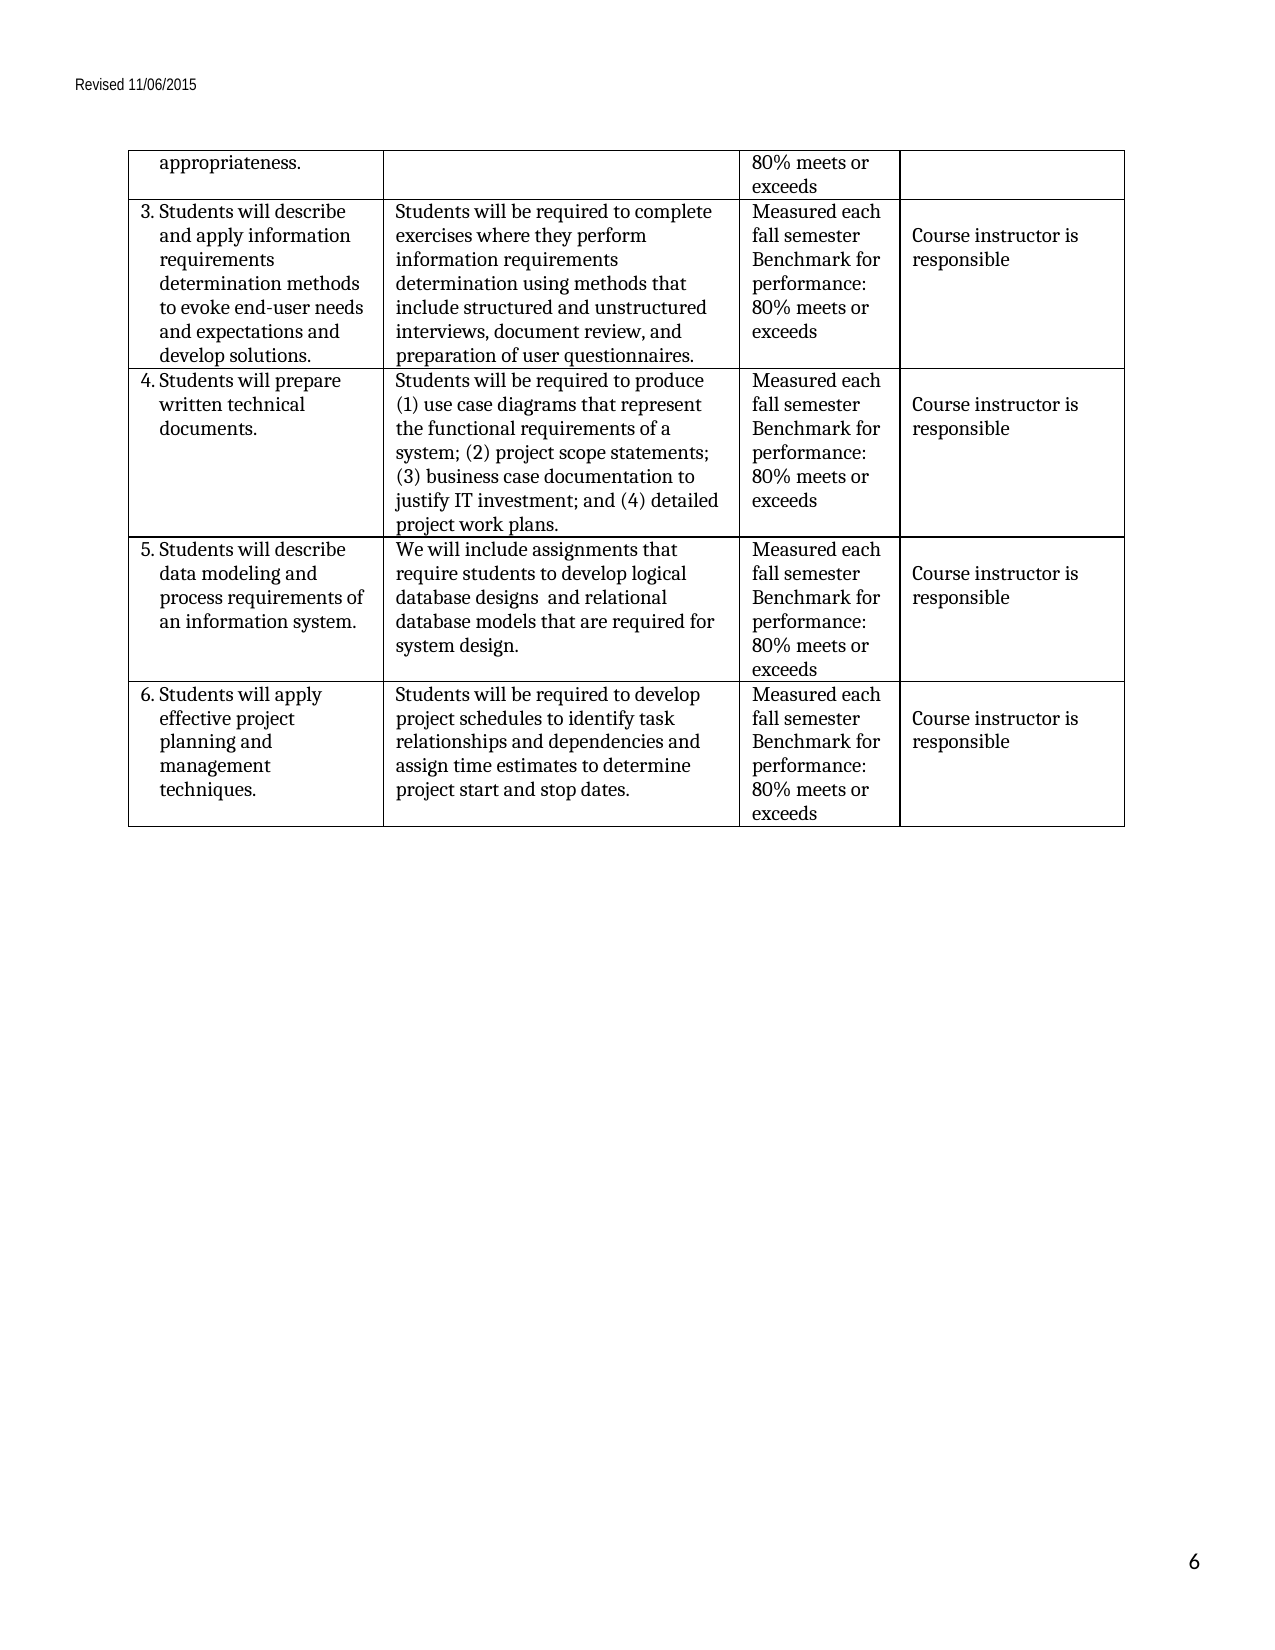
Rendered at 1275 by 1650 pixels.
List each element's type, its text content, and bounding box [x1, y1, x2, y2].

table_cell Course instructor is responsible [901, 682, 1124, 826]
table_cell Students will be required to develop project schedules to identify task relationships and dependencies and assign time estimates to determine project start and stop dates. [384, 682, 739, 826]
table_cell Students will prepare written technical documents. [129, 369, 383, 536]
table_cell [384, 151, 739, 199]
table_cell Students will be required to produce (1) use case diagrams that represent the functional requirements of a system; (2) project scope statements; (3) business case documentation to justify IT investment; and (4) detailed project work plans. [384, 369, 739, 536]
table_cell We will include assignments that require students to develop logical database designs and relational database models that are required for system design. [384, 538, 739, 681]
table_cell Measured each fall semester Benchmark for performance: 80% meets or exceeds [740, 538, 899, 681]
table_cell Students will describe data modeling and process requirements of an information system. [129, 538, 383, 681]
table_cell Students will describe and apply information requirements determination methods to evoke end-user needs and expectations and develop solutions. [129, 200, 383, 368]
table_cell Students will be required to complete exercises where they perform information requirements determination using methods that include structured and unstructured interviews, document review, and preparation of user questionnaires. [384, 200, 739, 368]
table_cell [740, 151, 899, 199]
table_cell Measured each fall semester Benchmark for performance: 80% meets or exceeds [740, 682, 899, 826]
table_cell Measured each fall semester Benchmark for performance: 80% meets or exceeds [740, 200, 899, 368]
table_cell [129, 151, 383, 199]
table_cell Course instructor is responsible [901, 200, 1124, 368]
table_cell Course instructor is responsible [901, 369, 1124, 536]
table_cell Course instructor is responsible [901, 538, 1124, 681]
table_cell Measured each fall semester Benchmark for performance: 80% meets or exceeds [740, 369, 899, 536]
table_cell Students will apply effective project planning and management techniques. [129, 682, 383, 826]
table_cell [901, 151, 1124, 199]
